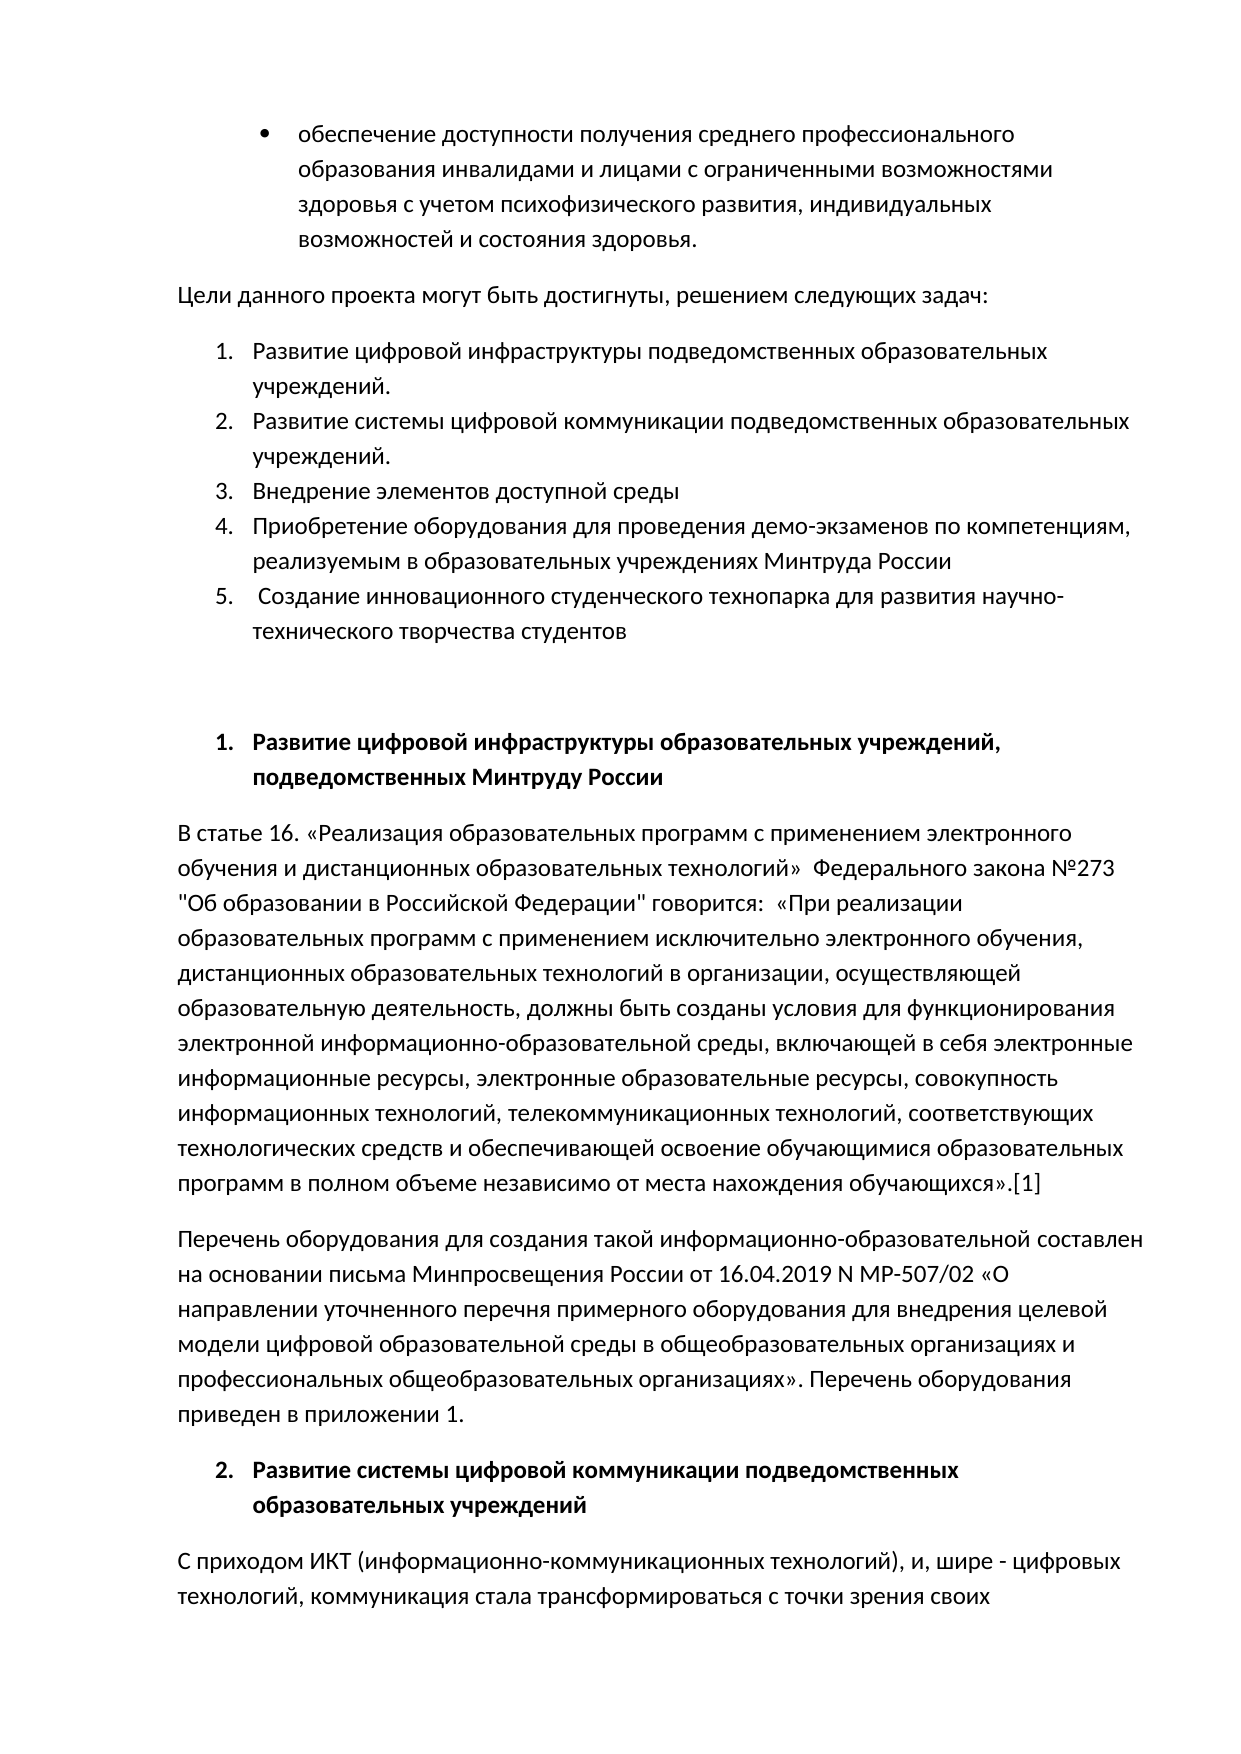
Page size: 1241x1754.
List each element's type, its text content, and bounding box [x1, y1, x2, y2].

list Развитие цифровой инфраструктуры образовательных учреждений, подведомственных Минтруду России [215, 726, 1152, 792]
text В статье 16. «Реализация образовательных программ с применением электронного обучения и дистанционных образовательных технологий» Федерального закона №273 "Об образовании в Российской Федерации" говорится: «При реализации образовательных программ с применением исключительно электронного обучения, дистанционных образовательных технологий в организации, осуществляющей образовательную деятельность, должны быть созданы условия для функционирования электронной информационно-образовательной среды, включающей в себя электронные информационные ресурсы, электронные образовательные ресурсы, совокупность информационных технологий, телекоммуникационных технологий, соответствующих технологических средств и обеспечивающей освоение обучающимися образовательных программ в полном объеме независимо от места нахождения обучающихся».[1] [177, 817, 1152, 1198]
list Развитие системы цифровой коммуникации подведомственных образовательных учреждений. [215, 405, 1152, 470]
list Создание инновационного студенческого технопарка для развития научно-технического творчества студентов [215, 580, 1152, 645]
list Развитие системы цифровой коммуникации подведомственных образовательных учреждений [215, 1454, 1152, 1519]
list Приобретение оборудования для проведения демо-экзаменов по компетенциям, реализуемым в образовательных учреждениях Минтруда России [215, 510, 1152, 575]
list Развитие цифровой инфраструктуры подведомственных образовательных учреждений. [215, 335, 1152, 400]
text Цели данного проекта могут быть достигнуты, решением следующих задач: [177, 279, 1152, 309]
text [177, 1545, 1152, 1610]
list обеспечение доступности получения среднего профессионального образования инвалидами и лицами с ограниченными возможностями здоровья с учетом психофизического развития, индивидуальных возможностей и состояния здоровья. [260, 118, 1152, 254]
list Внедрение элементов доступной среды [215, 475, 1152, 505]
text Перечень оборудования для создания такой информационно-образовательной составлен на основании письма Минпросвещения России от 16.04.2019 N МР-507/02 «О направлении уточненного перечня примерного оборудования для внедрения целевой модели цифровой образовательной среды в общеобразовательных организациях и профессиональных общеобразовательных организациях». Перечень оборудования приведен в приложении 1. [177, 1223, 1152, 1429]
